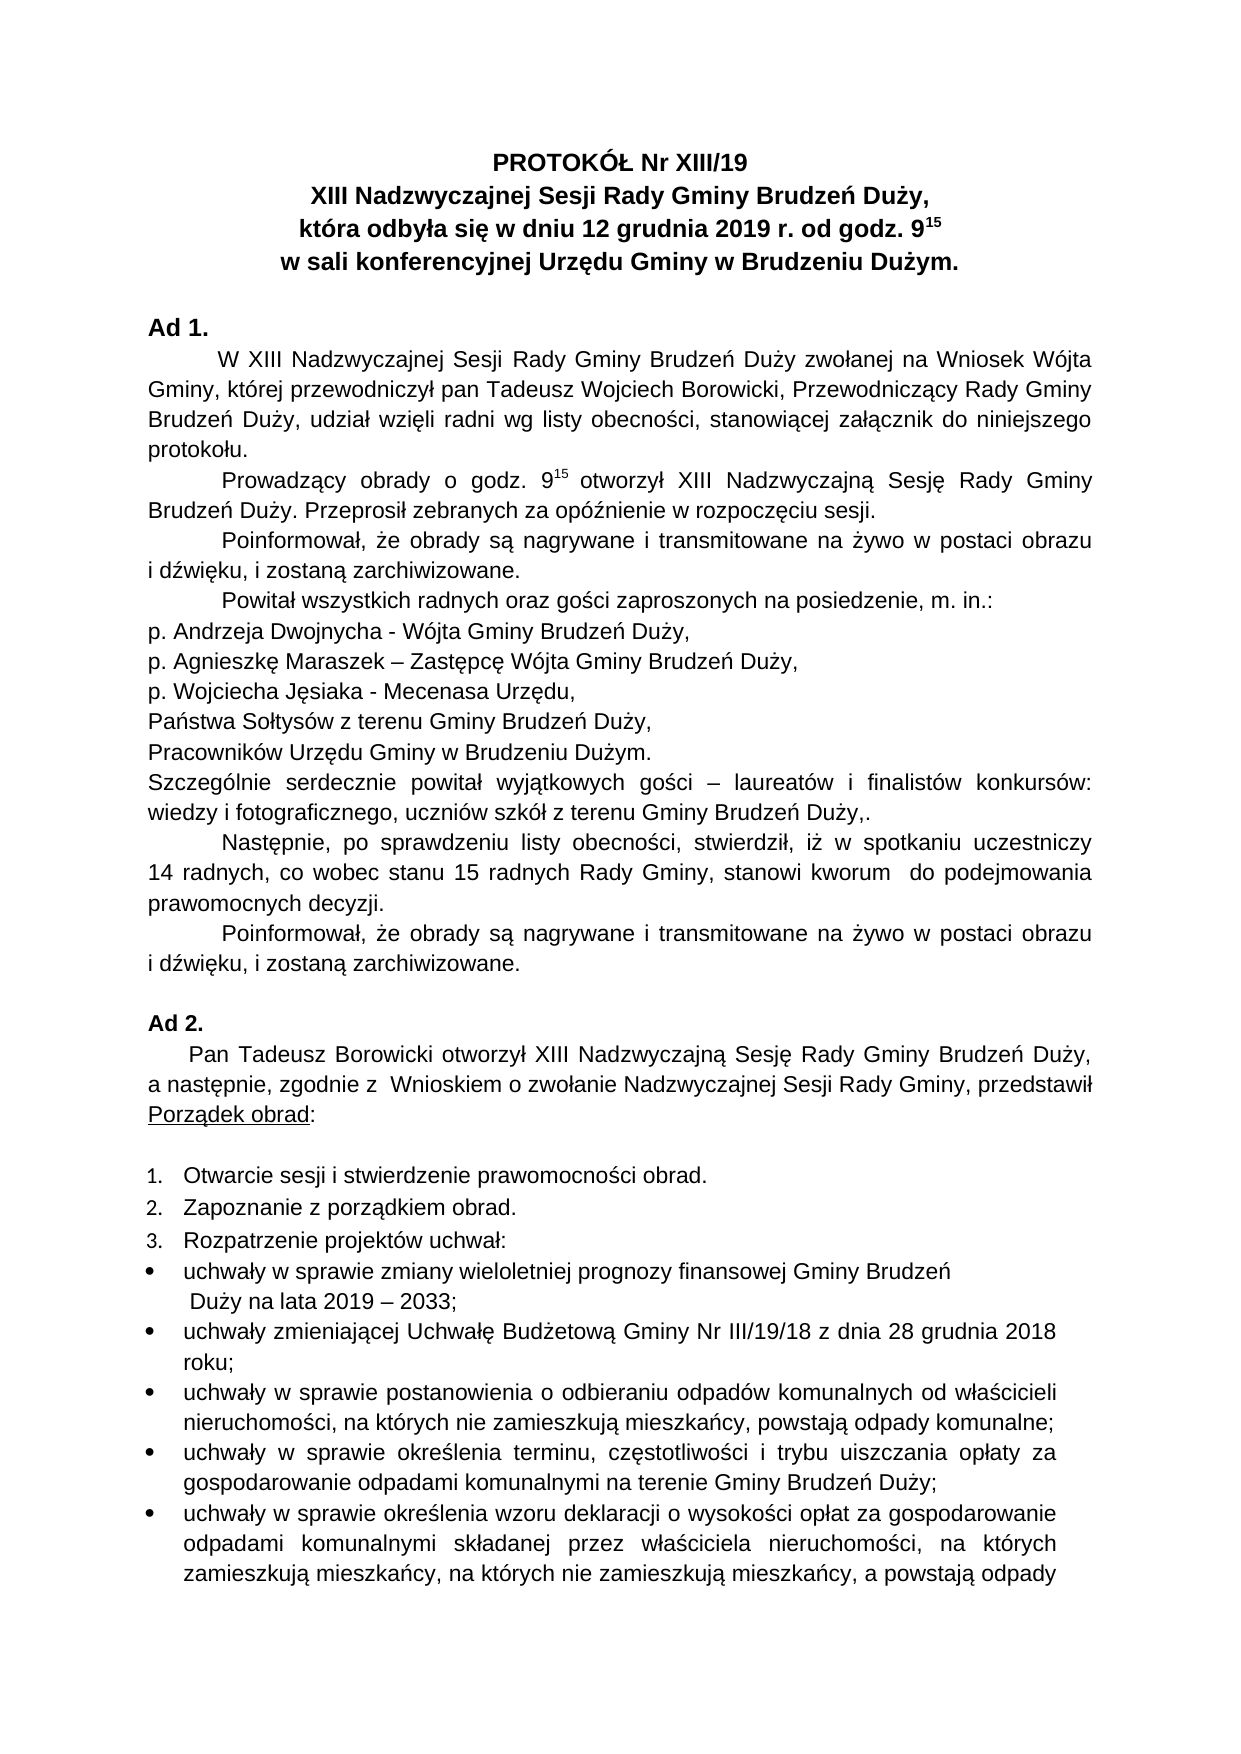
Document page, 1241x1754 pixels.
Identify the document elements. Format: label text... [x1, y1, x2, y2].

list uchwały w sprawie postanowienia o odbieraniu odpadów komunalnych od właścicieli nieruchomości, na których nie zamieszkują mieszkańcy, powstają odpady komunalne; [146, 1379, 1057, 1435]
text Pan Tadeusz Borowicki otworzył XIII Nadzwyczajną Sesję Rady Gminy Brudzeń Duży, a następnie, zgodnie z Wnioskiem o zwołanie Nadzwyczajnej Sesji Rady Gminy, przedstawił Porządek obrad: [148, 1041, 1093, 1127]
text Poinformował, że obrady są nagrywane i transmitowane na żywo w postaci obrazu i dźwięku, i zostaną zarchiwizowane. [148, 527, 1093, 583]
list uchwały zmieniającej Uchwałę Budżetową Gminy Nr III/19/18 z dnia 28 grudnia 2018 roku; [146, 1318, 1057, 1375]
text p. Agnieszkę Maraszek – Zastępcę Wójta Gminy Brudzeń Duży, [148, 648, 1093, 674]
list Rozpatrzenie projektów uchwał: [146, 1226, 1057, 1254]
text która odbyła się w dniu 12 grudnia 2019 r. od godz. 915 [148, 214, 1093, 242]
text Poinformował, że obrady są nagrywane i transmitowane na żywo w postaci obrazu i dźwięku, i zostaną zarchiwizowane. [148, 920, 1093, 976]
text Ad 1. [148, 313, 1093, 341]
text Ad 2. [148, 1010, 1093, 1037]
list Otwarcie sesji i stwierdzenie prawomocności obrad. [146, 1161, 1057, 1189]
text PROTOKÓŁ Nr XIII/19 [148, 148, 1093, 176]
text W XIII Nadzwyczajnej Sesji Rady Gminy Brudzeń Duży zwołanej na Wniosek Wójta Gminy, której przewodniczył pan Tadeusz Wojciech Borowicki, Przewodniczący Rady Gminy Brudzeń Duży, udział wzięli radni wg listy obecności, stanowiącej załącznik do niniejszego protokołu. [148, 346, 1093, 463]
list uchwały w sprawie zmiany wieloletniej prognozy finansowej Gminy Brudzeń [146, 1258, 1057, 1284]
text p. Wojciecha Jęsiaka - Mecenasa Urzędu, [148, 678, 1093, 704]
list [146, 1499, 1057, 1586]
text Szczególnie serdecznie powitał wyjątkowych gości – laureatów i finalistów konkursów: wiedzy i fotograficznego, uczniów szkół z terenu Gminy Brudzeń Duży,. [148, 769, 1093, 825]
text Prowadzący obrady o godz. 915 otworzył XIII Nadzwyczajną Sesję Rady Gminy Brudzeń Duży. Przeprosił zebranych za opóźnienie w rozpoczęciu sesji. [148, 467, 1093, 523]
text Następnie, po sprawdzeniu listy obecności, stwierdził, iż w spotkaniu uczestniczy 14 radnych, co wobec stanu 15 radnych Rady Gminy, stanowi kworum do podejmowania prawomocnych decyzji. [148, 829, 1093, 916]
text XIII Nadzwyczajnej Sesji Rady Gminy Brudzeń Duży, [148, 181, 1093, 209]
list Duży na lata 2019 – 2033; [183, 1288, 1057, 1314]
text p. Andrzeja Dwojnycha - Wójta Gminy Brudzeń Duży, [148, 618, 1093, 644]
text Państwa Sołtysów z terenu Gminy Brudzeń Duży, [148, 708, 1093, 734]
text w sali konferencyjnej Urzędu Gminy w Brudzeniu Dużym. [148, 247, 1093, 275]
text Powitał wszystkich radnych oraz gości zaproszonych na posiedzenie, m. in.: [148, 587, 1093, 614]
list uchwały w sprawie określenia terminu, częstotliwości i trybu uiszczania opłaty za gospodarowanie odpadami komunalnymi na terenie Gminy Brudzeń Duży; [146, 1439, 1057, 1496]
list Zapoznanie z porządkiem obrad. [146, 1193, 1057, 1222]
text Pracowników Urzędu Gminy w Brudzeniu Dużym. [148, 738, 1093, 765]
